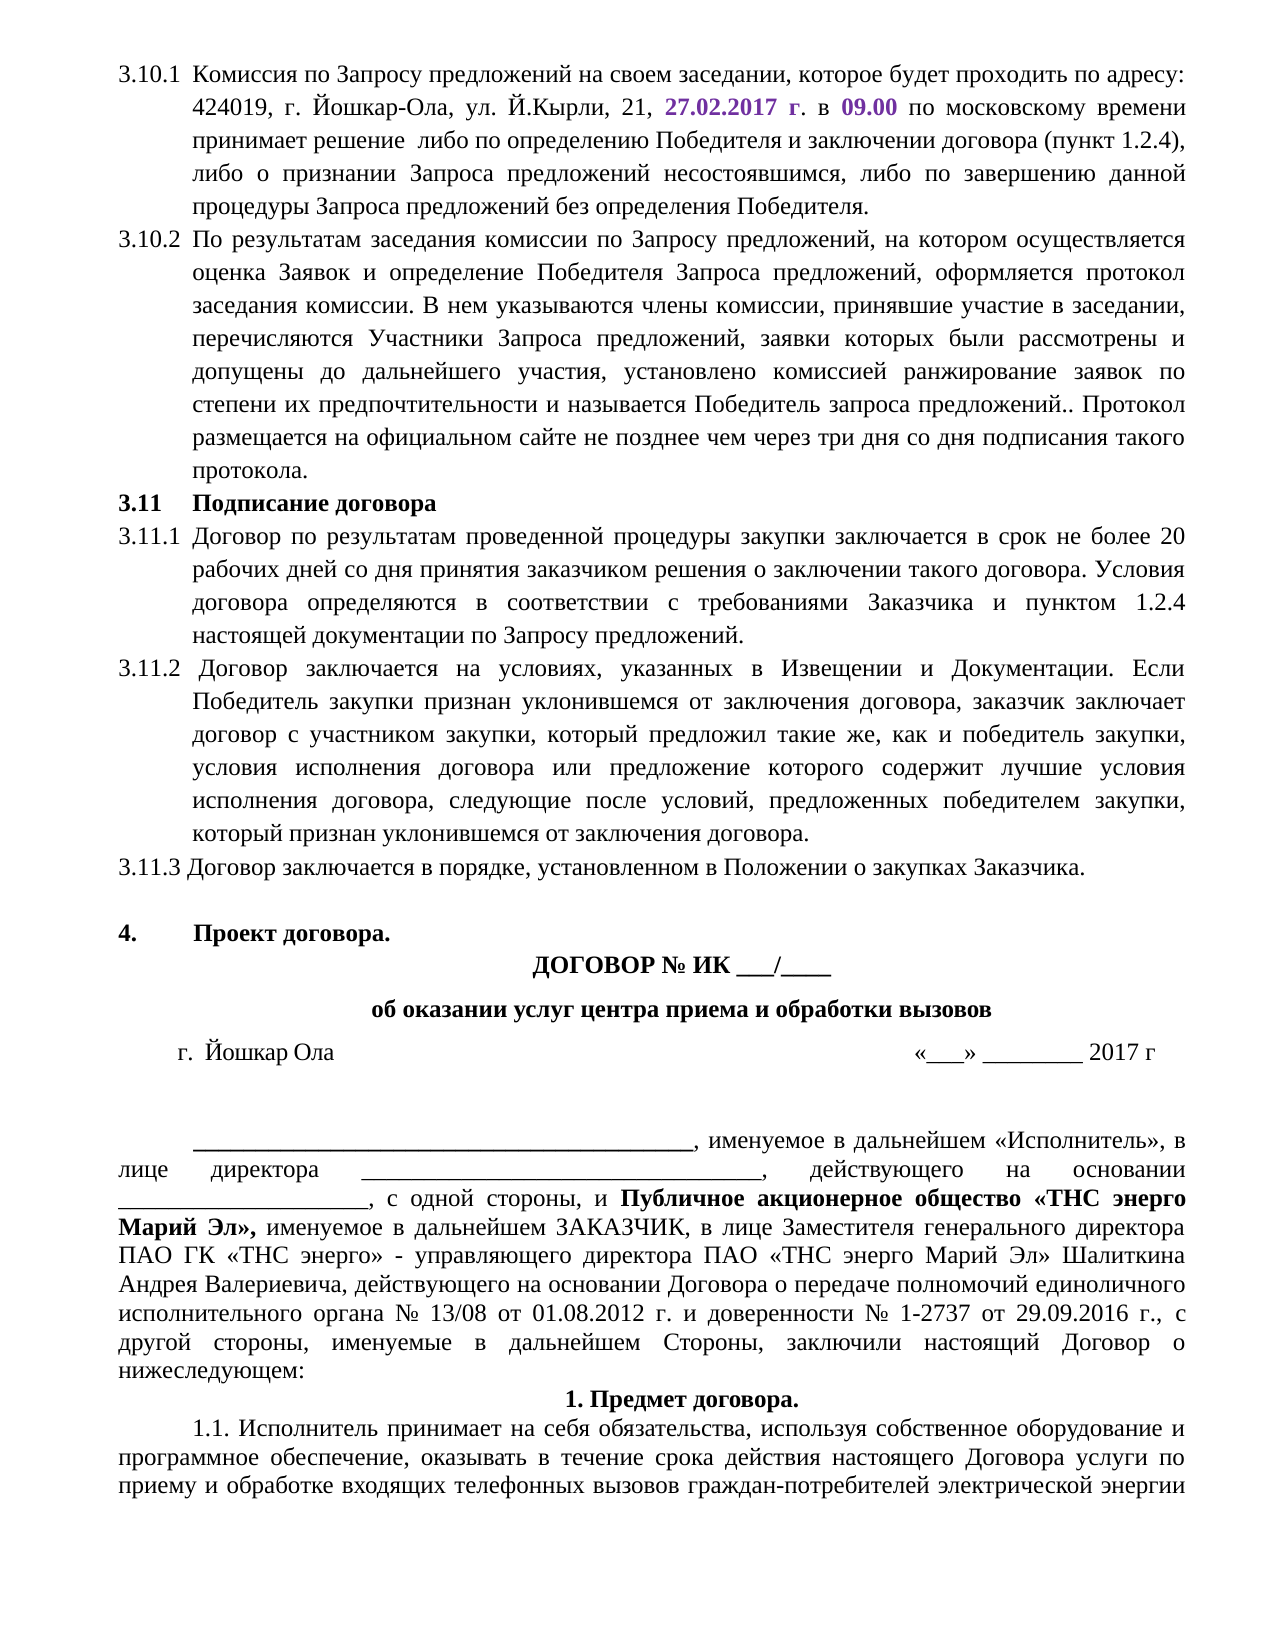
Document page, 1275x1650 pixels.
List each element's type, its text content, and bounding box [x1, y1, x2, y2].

text 4. Проект договора. [118, 918, 1186, 946]
text 3.11.1 Договор по результатам проведенной процедуры закупки заключается в срок не более 20 рабочих дней со дня принятия заказчиком решения о заключении такого договора. Условия договора определяются в соответствии с требованиями Заказчика и пунктом 1.2.4 настоящей документации по Запросу предложений. [118, 521, 1186, 649]
text 3.11.2 Договор заключается на условиях, указанных в Извещении и Документации. Если Победитель закупки признан уклонившемся от заключения договора, заказчик заключает договор с участником закупки, который предложил такие же, как и победитель закупки, условия исполнения договора или предложение которого содержит лучшие условия исполнения договора, следующие после условий, предложенных победителем закупки, который признан уклонившемся от заключения договора. [118, 653, 1186, 847]
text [118, 1413, 1186, 1499]
text 3.11 Подписание договора [118, 488, 1186, 517]
text 3.10.2 По результатам заседания комиссии по Запросу предложений, на котором осуществляется оценка Заявок и определение Победителя Запроса предложений, оформляется протокол заседания комиссии. В нем указываются члены комиссии, принявшие участие в заседании, перечисляются Участники Запроса предложений, заявки которых были рассмотрены и допущены до дальнейшего участия, установлено комиссией ранжирование заявок по степени их предпочтительности и называется Победитель запроса предложений.. Протокол размещается на официальном сайте не позднее чем через три дня со дня подписания такого протокола. [118, 224, 1186, 484]
text 1. Предмет договора. [118, 1384, 1186, 1413]
text об оказании услуг центра приема и обработки вызовов [118, 994, 1186, 1022]
text 3.10.1 Комиссия по Запросу предложений на своем заседании, которое будет проходить по адресу: 424019, г. Йошкар-Ола, ул. Й.Кырли, 21, 27.02.2017 г. в 09.00 по московскому времени принимает решение либо по определению Победителя и заключении договора (пункт 1.2.4), либо о признании Запроса предложений несостоявшимся, либо по завершению данной процедуры Запроса предложений без определения Победителя. [118, 59, 1186, 220]
text ________________________________________, именуемое в дальнейшем «Исполнитель», в лице директора ________________________________, действующего на основании ____________________, с одной стороны, и Публичное акционерное общество «ТНС энерго Марий Эл», именуемое в дальнейшем ЗАКАЗЧИК, в лице Заместителя генерального директора ПАО ГК «ТНС энерго» - управляющего директора ПАО «ТНС энерго Марий Эл» Шалиткина Андрея Валериевича, действующего на основании Договора о передаче полномочий единоличного исполнительного органа № 13/08 от 01.08.2012 г. и доверенности № 1-2737 от 29.09.2016 г., с другой стороны, именуемые в дальнейшем Стороны, заключили настоящий Договор о нижеследующем: [118, 1125, 1186, 1384]
text ДОГОВОР № ИК ___/____ [118, 951, 1186, 979]
table_header «___» ________ 2017 г [641, 1037, 1174, 1082]
table_header г. Йошкар Ола [107, 1037, 641, 1082]
text 3.11.3 Договор заключается в порядке, установленном в Положении о закупках Заказчика. [118, 852, 1186, 880]
